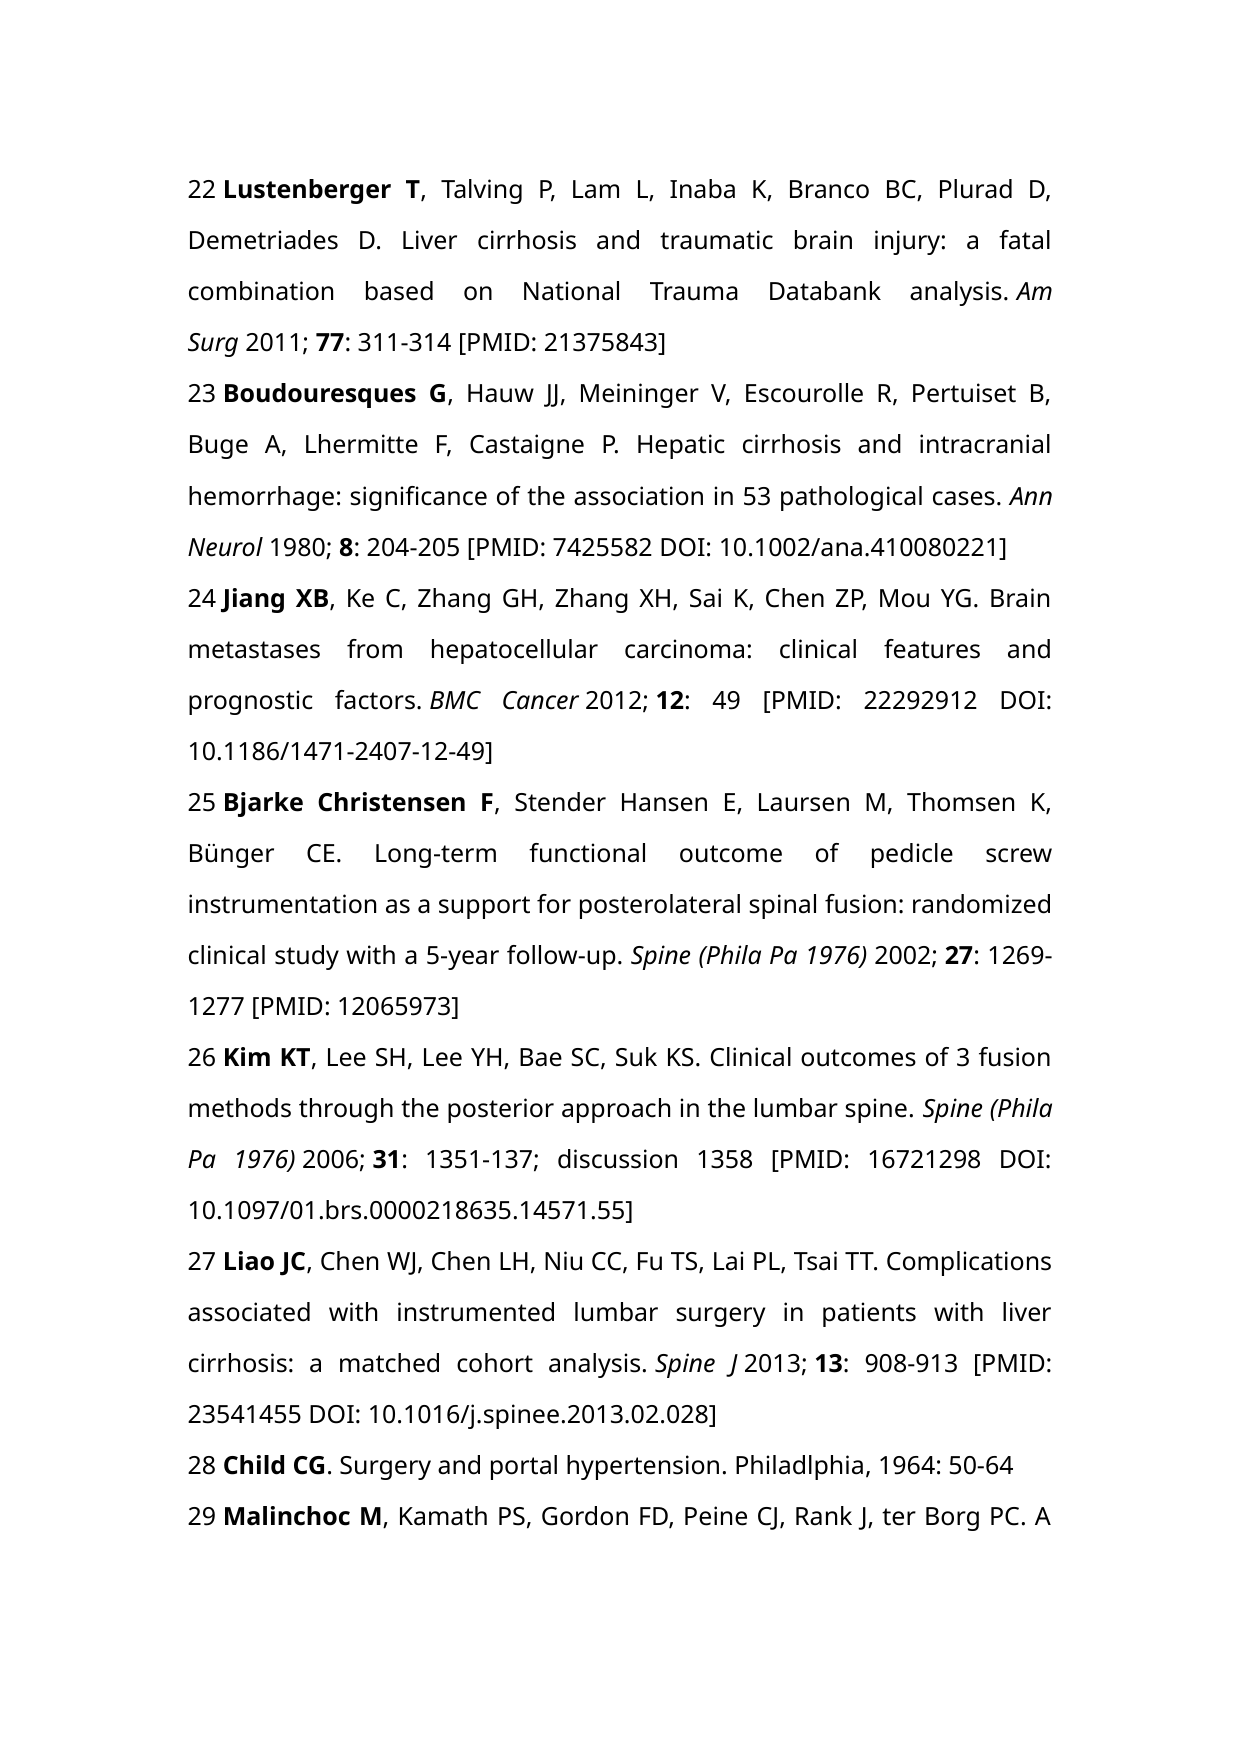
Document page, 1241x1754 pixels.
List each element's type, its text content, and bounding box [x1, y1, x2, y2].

text 22 Lustenberger T, Talving P, Lam L, Inaba K, Branco BC, Plurad D, Demetriades D. Liver cirrhosis and traumatic brain injury: a fatal combination based on National Trauma Databank analysis. Am Surg 2011; 77: 311-314 [PMID: 21375843] [187, 172, 1053, 359]
text 28 Child CG. Surgery and portal hypertension. Philadlphia, 1964: 50-64 [187, 1448, 1053, 1482]
text 25 Bjarke Christensen F, Stender Hansen E, Laursen M, Thomsen K, Bünger CE. Long-term functional outcome of pedicle screw instrumentation as a support for posterolateral spinal fusion: randomized clinical study with a 5-year follow-up. Spine (Phila Pa 1976) 2002; 27: 1269-1277 [PMID: 12065973] [187, 784, 1053, 1023]
text 24 Jiang XB, Ke C, Zhang GH, Zhang XH, Sai K, Chen ZP, Mou YG. Brain metastases from hepatocellular carcinoma: clinical features and prognostic factors. BMC Cancer 2012; 12: 49 [PMID: 22292912 DOI: 10.1186/1471-2407-12-49] [187, 580, 1053, 767]
text 23 Boudouresques G, Hauw JJ, Meininger V, Escourolle R, Pertuiset B, Buge A, Lhermitte F, Castaigne P. Hepatic cirrhosis and intracranial hemorrhage: significance of the association in 53 pathological cases. Ann Neurol 1980; 8: 204-205 [PMID: 7425582 DOI: 10.1002/ana.410080221] [187, 376, 1053, 563]
text 27 Liao JC, Chen WJ, Chen LH, Niu CC, Fu TS, Lai PL, Tsai TT. Complications associated with instrumented lumbar surgery in patients with liver cirrhosis: a matched cohort analysis. Spine J 2013; 13: 908-913 [PMID: 23541455 DOI: 10.1016/j.spinee.2013.02.028] [187, 1244, 1053, 1431]
text 26 Kim KT, Lee SH, Lee YH, Bae SC, Suk KS. Clinical outcomes of 3 fusion methods through the posterior approach in the lumbar spine. Spine (Phila Pa 1976) 2006; 31: 1351-137; discussion 1358 [PMID: 16721298 DOI: 10.1097/01.brs.0000218635.14571.55] [187, 1040, 1053, 1227]
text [187, 1499, 1053, 1533]
